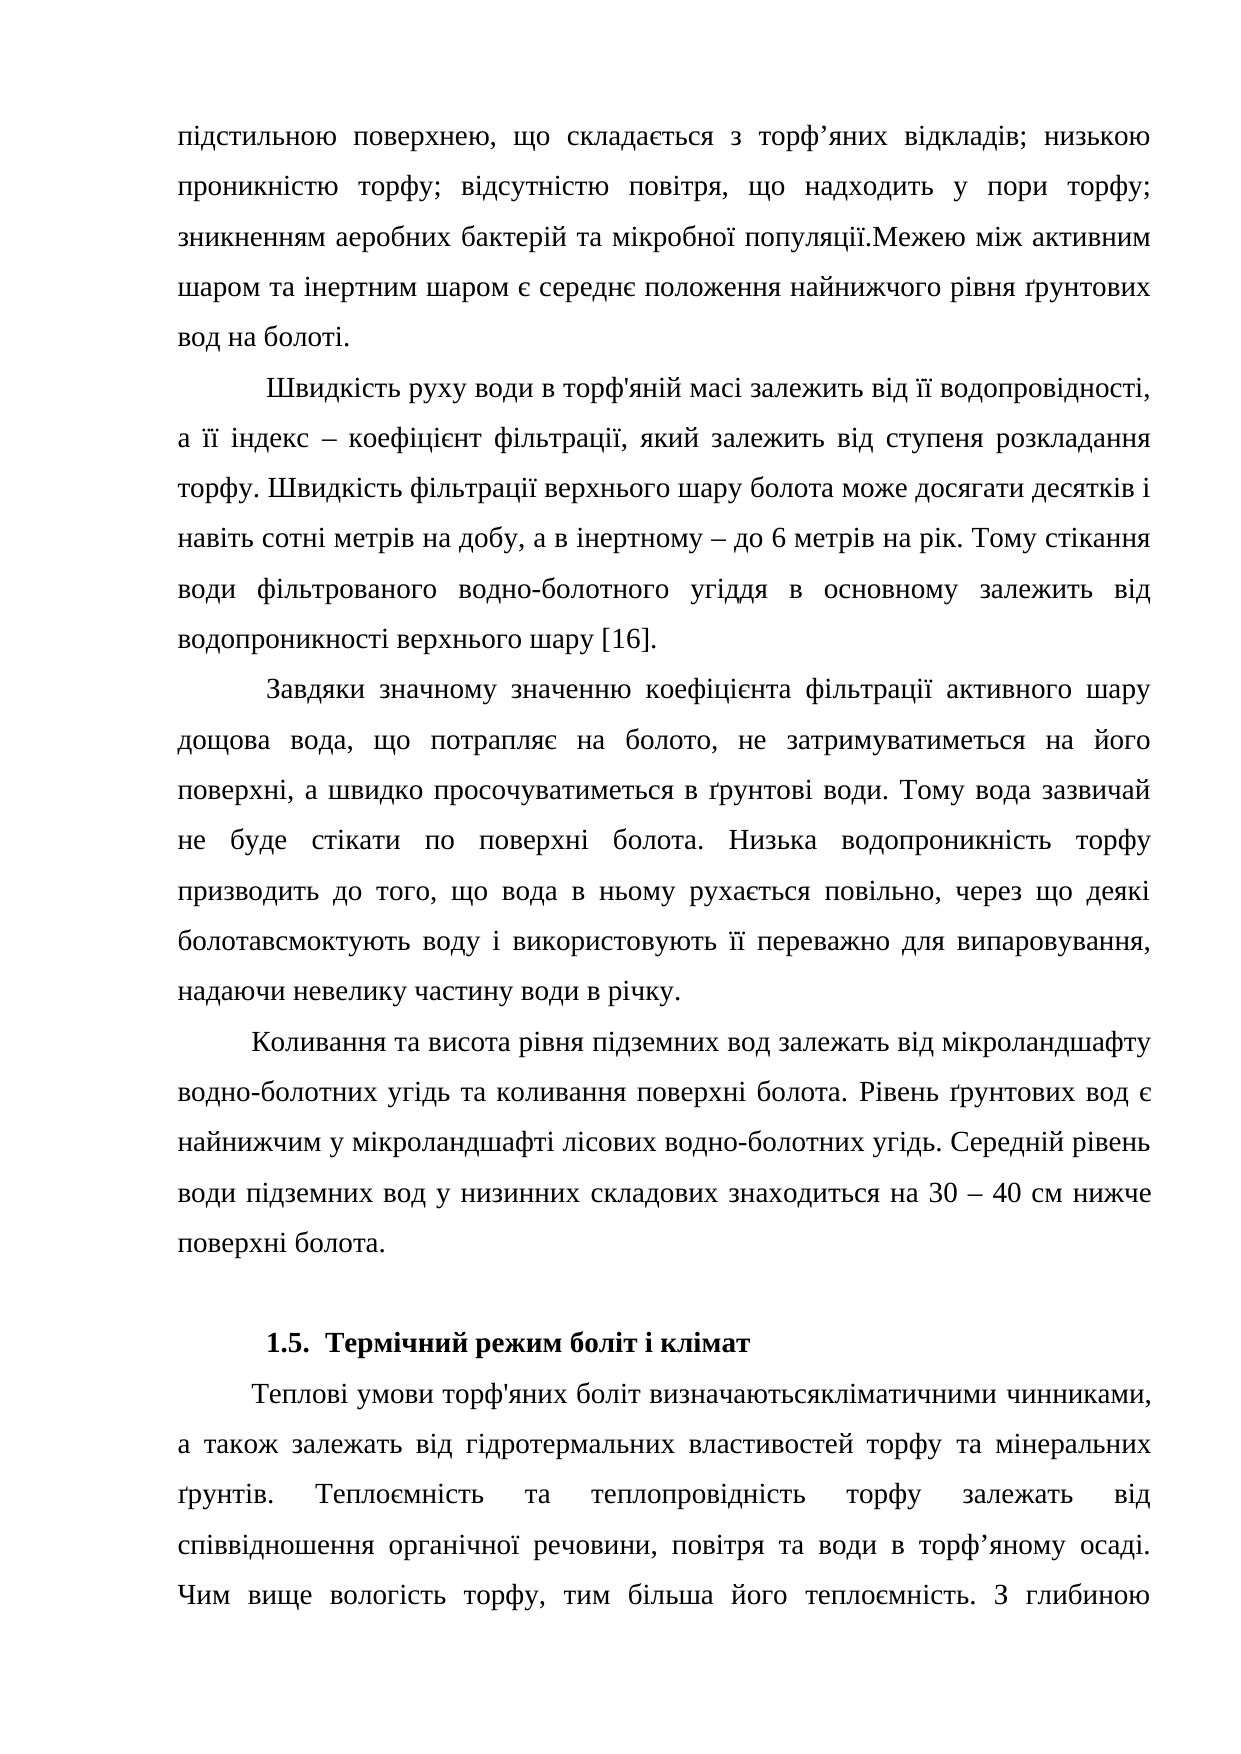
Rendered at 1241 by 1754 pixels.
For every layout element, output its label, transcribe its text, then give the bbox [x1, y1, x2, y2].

list Термічний режим боліт і клімат [177, 1326, 1152, 1359]
text Завдяки значному значенню коефіцієнта фільтрації активного шару дощова вода, що потрапляє на болото, не затримуватиметься на його поверхні, а швидко просочуватиметься в ґрунтові води. Тому вода зазвичай не буде стікати по поверхні болота. Низька водопроникність торфу призводить до того, що вода в ньому рухається повільно, через що деякі болотавсмоктують воду і використовують її переважно для випаровування, надаючи невелику частину води в річку. [177, 672, 1152, 1007]
text Коливання та висота рівня підземних вод залежать від мікроландшафту водно-болотних угідь та коливання поверхні болота. Рівень ґрунтових вод є найнижчим у мікроландшафті лісових водно-болотних угідь. Середній рівень води підземних вод у низинних складових знаходиться на 30 – 40 см нижче поверхні болота. [177, 1024, 1152, 1258]
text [177, 118, 1152, 353]
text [177, 1376, 1152, 1611]
text Швидкість руху води в торф'яній масі залежить від її водопровідності, а її індекс – коефіцієнт фільтрації, який залежить від ступеня розкладання торфу. Швидкість фільтрації верхнього шару болота може досягати десятків і навіть сотні метрів на добу, а в інертному – до 6 метрів на рік. Тому стікання води фільтрованого водно-болотного угіддя в основному залежить від водопроникності верхнього шару [16]. [177, 370, 1152, 655]
